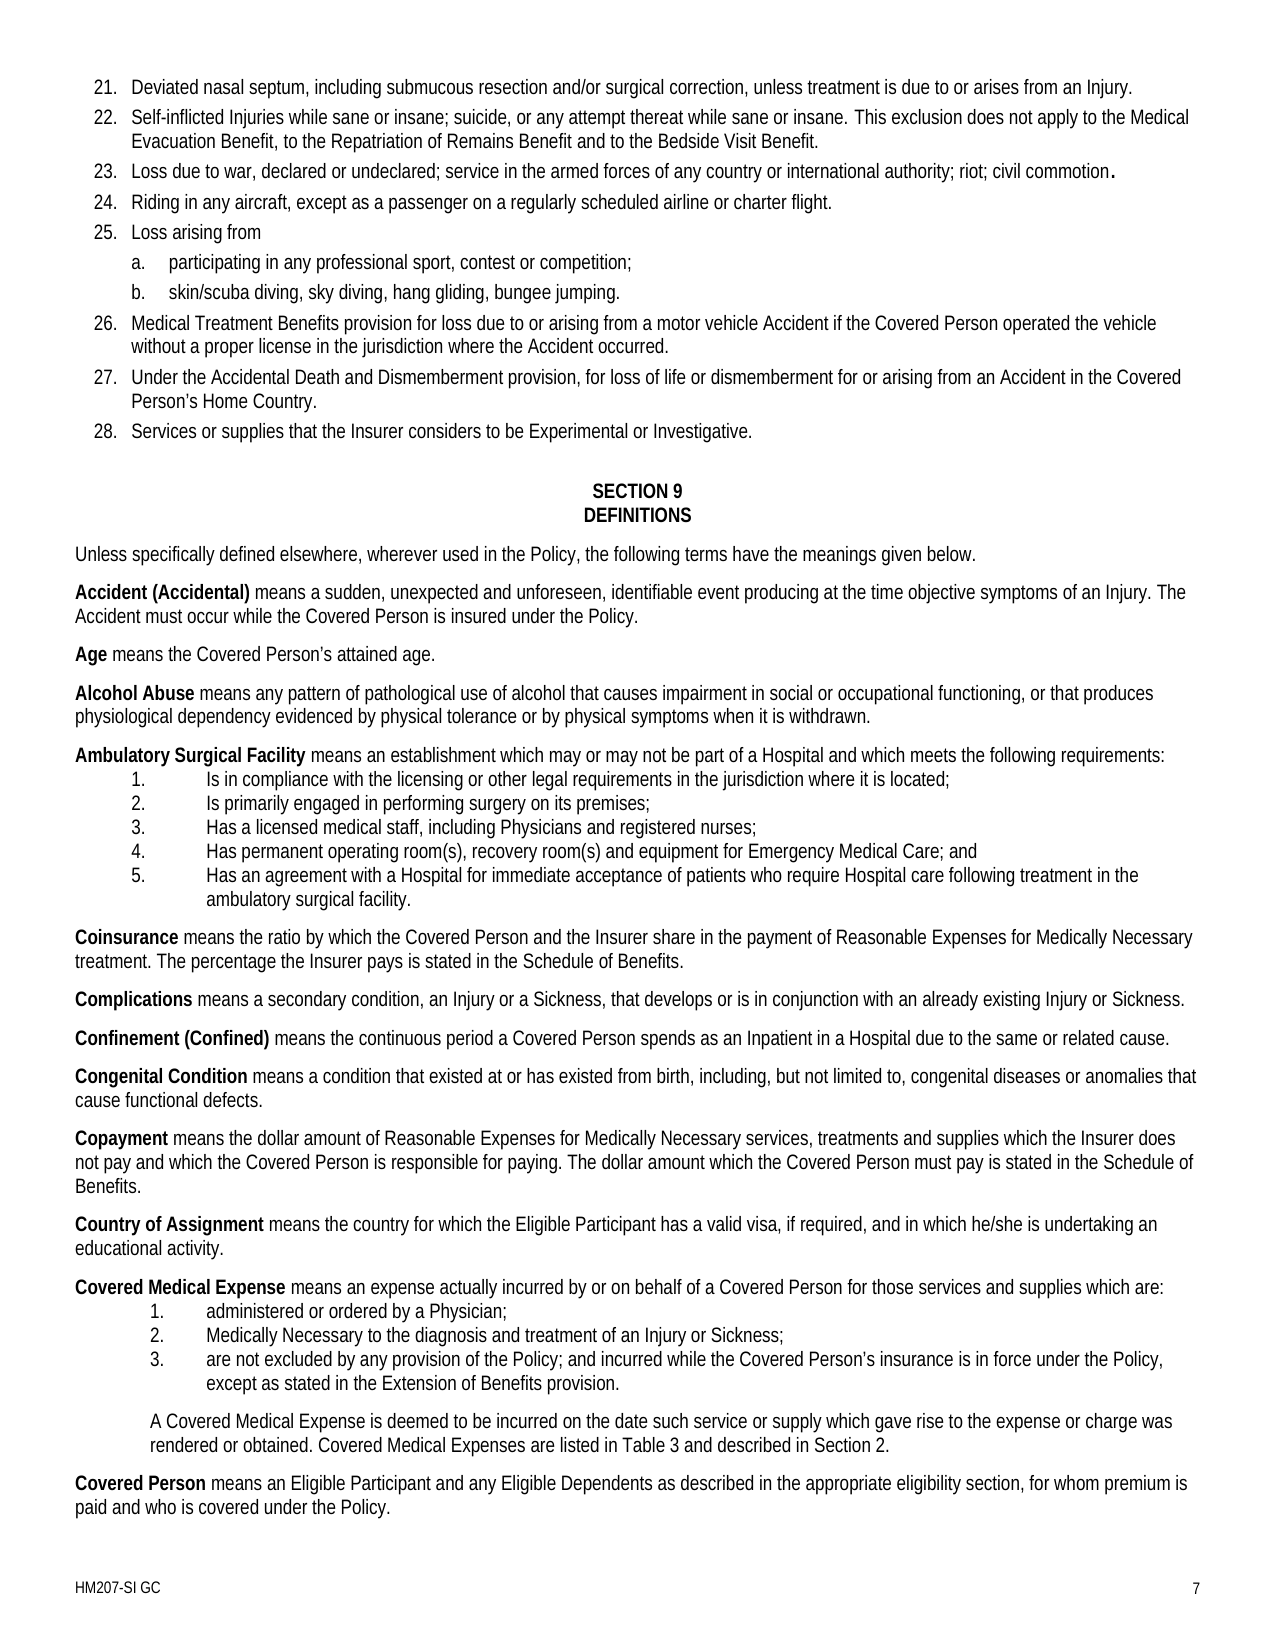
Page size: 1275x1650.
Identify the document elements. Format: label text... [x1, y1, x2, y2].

text Unless specifically defined elsewhere, wherever used in the Policy, the following terms have the meanings given below. [75, 541, 1200, 565]
text 5. Has an agreement with a Hospital for immediate acceptance of patients who require Hospital care following treatment in the ambulatory surgical facility. [131, 862, 1200, 910]
text Accident (Accidental) means a sudden, unexpected and unforeseen, identifiable event producing at the time objective symptoms of an Injury. The Accident must occur while the Covered Person is insured under the Policy. [75, 580, 1200, 628]
text Confinement (Confined) means the continuous period a Covered Person spends as an Inpatient in a Hospital due to the same or related cause. [75, 1025, 1200, 1049]
text Alcohol Abuse means any pattern of pathological use of alcohol that causes impairment in social or occupational functioning, or that produces physiological dependency evidenced by physical tolerance or by physical symptoms when it is withdrawn. [75, 680, 1200, 728]
list Services or supplies that the Insurer considers to be Experimental or Investigative. [94, 419, 1200, 443]
text Country of Assignment means the country for which the Eligible Participant has a valid visa, if required, and in which he/she is undertaking an educational activity. [75, 1212, 1200, 1260]
text Coinsurance means the ratio by which the Covered Person and the Insurer share in the payment of Reasonable Expenses for Medically Necessary treatment. The percentage the Insurer pays is stated in the Schedule of Benefits. [75, 925, 1200, 973]
list Self-inflicted Injuries while sane or insane; suicide, or any attempt thereat while sane or insane. This exclusion does not apply to the Medical Evacuation Benefit, to the Repatriation of Remains Benefit and to the Bedside Visit Benefit. [94, 105, 1200, 153]
text 3. Has a licensed medical staff, including Physicians and registered nurses; [131, 814, 1200, 838]
text Covered Medical Expense means an expense actually incurred by or on behalf of a Covered Person for those services and supplies which are: [75, 1274, 1200, 1298]
text Congenital Condition means a condition that existed at or has existed from birth, including, but not limited to, congenital diseases or anomalies that cause functional defects. [75, 1064, 1200, 1112]
list Under the Accidental Death and Dismemberment provision, for loss of life or dismemberment for or arising from an Accident in the Covered Person’s Home Country. [94, 364, 1200, 412]
text DEFINITIONS [75, 503, 1200, 527]
text Age means the Covered Person’s attained age. [75, 642, 1200, 666]
list Medical Treatment Benefits provision for loss due to or arising from a motor vehicle Accident if the Covered Person operated the vehicle without a proper license in the jurisdiction where the Accident occurred. [94, 310, 1200, 358]
list Loss arising from [94, 220, 1200, 244]
text Complications means a secondary condition, an Injury or a Sickness, that develops or is in conjunction with an already existing Injury or Sickness. [75, 987, 1200, 1011]
text SECTION 9 [75, 479, 1200, 503]
text Ambulatory Surgical Facility means an establishment which may or may not be part of a Hospital and which meets the following requirements: [75, 743, 1200, 767]
text 4. Has permanent operating room(s), recovery room(s) and equipment for Emergency Medical Care; and [131, 838, 1200, 862]
text 1. Is in compliance with the licensing or other legal requirements in the jurisdiction where it is located; [131, 767, 1200, 791]
text 2. Medically Necessary to the diagnosis and treatment of an Injury or Sickness; [150, 1322, 1200, 1346]
list skin/scuba diving, sky diving, hang gliding, bungee jumping. [131, 280, 1200, 304]
list Deviated nasal septum, including submucous resection and/or surgical correction, unless treatment is due to or arises from an Injury. [94, 75, 1200, 99]
text Covered Person means an Eligible Participant and any Eligible Dependents as described in the appropriate eligibility section, for whom premium is paid and who is covered under the Policy. [75, 1471, 1200, 1519]
text 1. administered or ordered by a Physician; [150, 1298, 1200, 1322]
text 3. are not excluded by any provision of the Policy; and incurred while the Covered Person’s insurance is in force under the Policy, except as stated in the Extension of Benefits provision. [150, 1346, 1200, 1394]
text 2. Is primarily engaged in performing surgery on its premises; [131, 791, 1200, 814]
list Riding in any aircraft, except as a passenger on a regularly scheduled airline or charter flight. [94, 189, 1200, 213]
text A Covered Medical Expense is deemed to be incurred on the date such service or supply which gave rise to the expense or charge was rendered or obtained. Covered Medical Expenses are listed in Table 3 and described in Section 2. [150, 1409, 1200, 1457]
list Loss due to war, declared or undeclared; service in the armed forces of any country or international authority; riot; civil commotion. [94, 159, 1200, 183]
list participating in any professional sport, contest or competition; [131, 250, 1200, 274]
text Copayment means the dollar amount of Reasonable Expenses for Medically Necessary services, treatments and supplies which the Insurer does not pay and which the Covered Person is responsible for paying. The dollar amount which the Covered Person must pay is stated in the Schedule of Benefits. [75, 1126, 1200, 1198]
